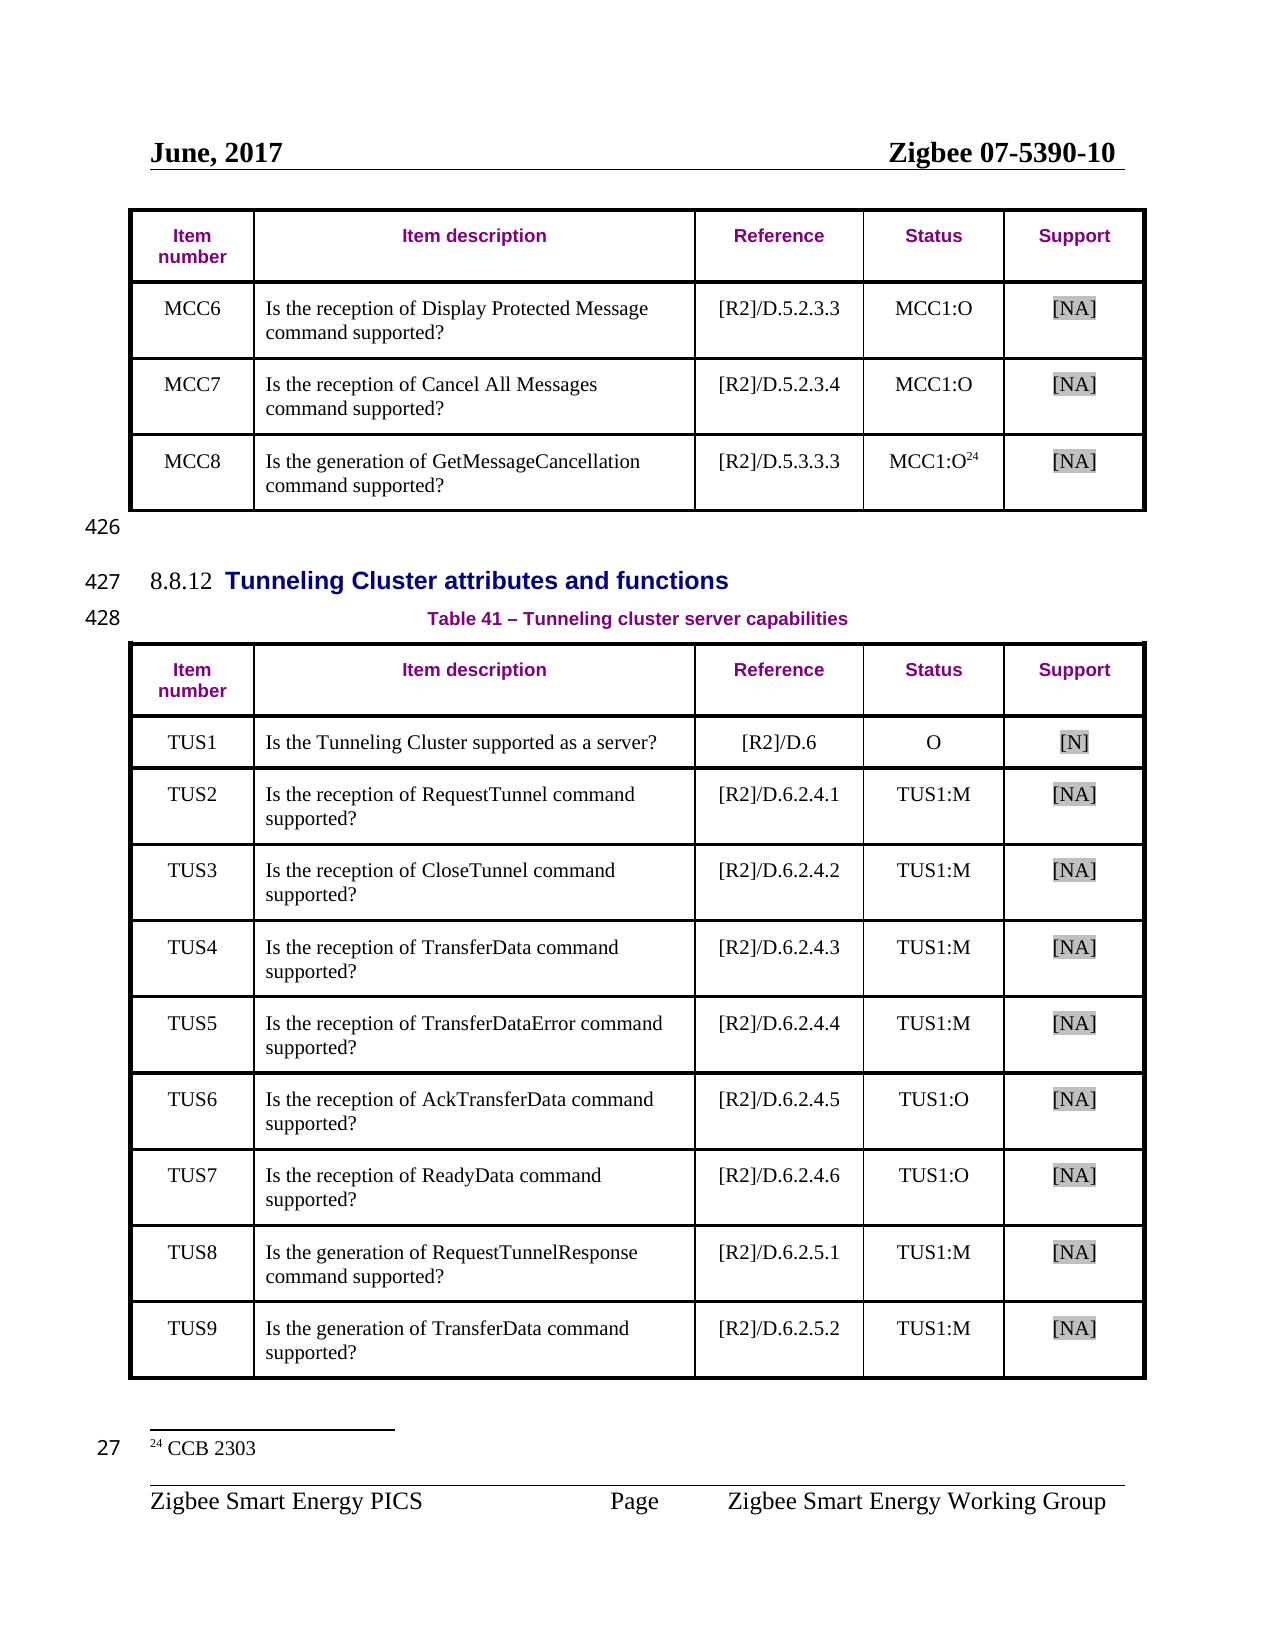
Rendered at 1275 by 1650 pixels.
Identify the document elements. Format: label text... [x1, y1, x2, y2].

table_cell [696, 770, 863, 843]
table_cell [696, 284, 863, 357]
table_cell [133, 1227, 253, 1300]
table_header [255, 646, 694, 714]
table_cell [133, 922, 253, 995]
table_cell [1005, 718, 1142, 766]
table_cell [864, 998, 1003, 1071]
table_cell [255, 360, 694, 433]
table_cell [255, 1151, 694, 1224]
subtitle Tunneling Cluster attributes and functions [150, 566, 1125, 595]
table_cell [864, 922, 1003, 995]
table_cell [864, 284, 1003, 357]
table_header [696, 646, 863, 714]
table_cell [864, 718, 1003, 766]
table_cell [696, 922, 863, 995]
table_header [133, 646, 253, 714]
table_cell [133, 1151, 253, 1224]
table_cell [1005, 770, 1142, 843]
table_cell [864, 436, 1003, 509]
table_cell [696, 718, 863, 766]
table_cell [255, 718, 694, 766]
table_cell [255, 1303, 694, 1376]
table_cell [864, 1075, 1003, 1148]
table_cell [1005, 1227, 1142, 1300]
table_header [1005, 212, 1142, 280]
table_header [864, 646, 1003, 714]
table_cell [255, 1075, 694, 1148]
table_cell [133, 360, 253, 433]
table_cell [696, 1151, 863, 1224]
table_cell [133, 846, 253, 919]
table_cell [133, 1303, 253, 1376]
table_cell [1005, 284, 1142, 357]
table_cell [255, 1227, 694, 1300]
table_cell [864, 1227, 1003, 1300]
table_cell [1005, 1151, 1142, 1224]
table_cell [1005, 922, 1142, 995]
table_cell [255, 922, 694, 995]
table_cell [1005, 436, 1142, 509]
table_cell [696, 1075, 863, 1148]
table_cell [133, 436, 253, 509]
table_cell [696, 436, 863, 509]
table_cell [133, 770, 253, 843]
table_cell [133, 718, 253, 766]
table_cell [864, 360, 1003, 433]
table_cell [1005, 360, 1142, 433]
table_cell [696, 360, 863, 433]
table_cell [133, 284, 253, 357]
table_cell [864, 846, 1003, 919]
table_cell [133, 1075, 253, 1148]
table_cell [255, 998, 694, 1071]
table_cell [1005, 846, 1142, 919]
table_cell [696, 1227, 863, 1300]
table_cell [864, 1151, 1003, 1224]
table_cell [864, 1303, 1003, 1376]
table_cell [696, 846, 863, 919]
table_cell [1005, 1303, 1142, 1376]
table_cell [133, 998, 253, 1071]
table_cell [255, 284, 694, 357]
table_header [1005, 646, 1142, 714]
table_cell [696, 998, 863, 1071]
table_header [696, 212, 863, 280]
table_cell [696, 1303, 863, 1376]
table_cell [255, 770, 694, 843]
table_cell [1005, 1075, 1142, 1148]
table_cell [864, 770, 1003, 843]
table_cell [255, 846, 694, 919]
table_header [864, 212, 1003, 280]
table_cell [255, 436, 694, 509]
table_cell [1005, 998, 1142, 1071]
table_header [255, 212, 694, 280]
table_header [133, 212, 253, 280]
